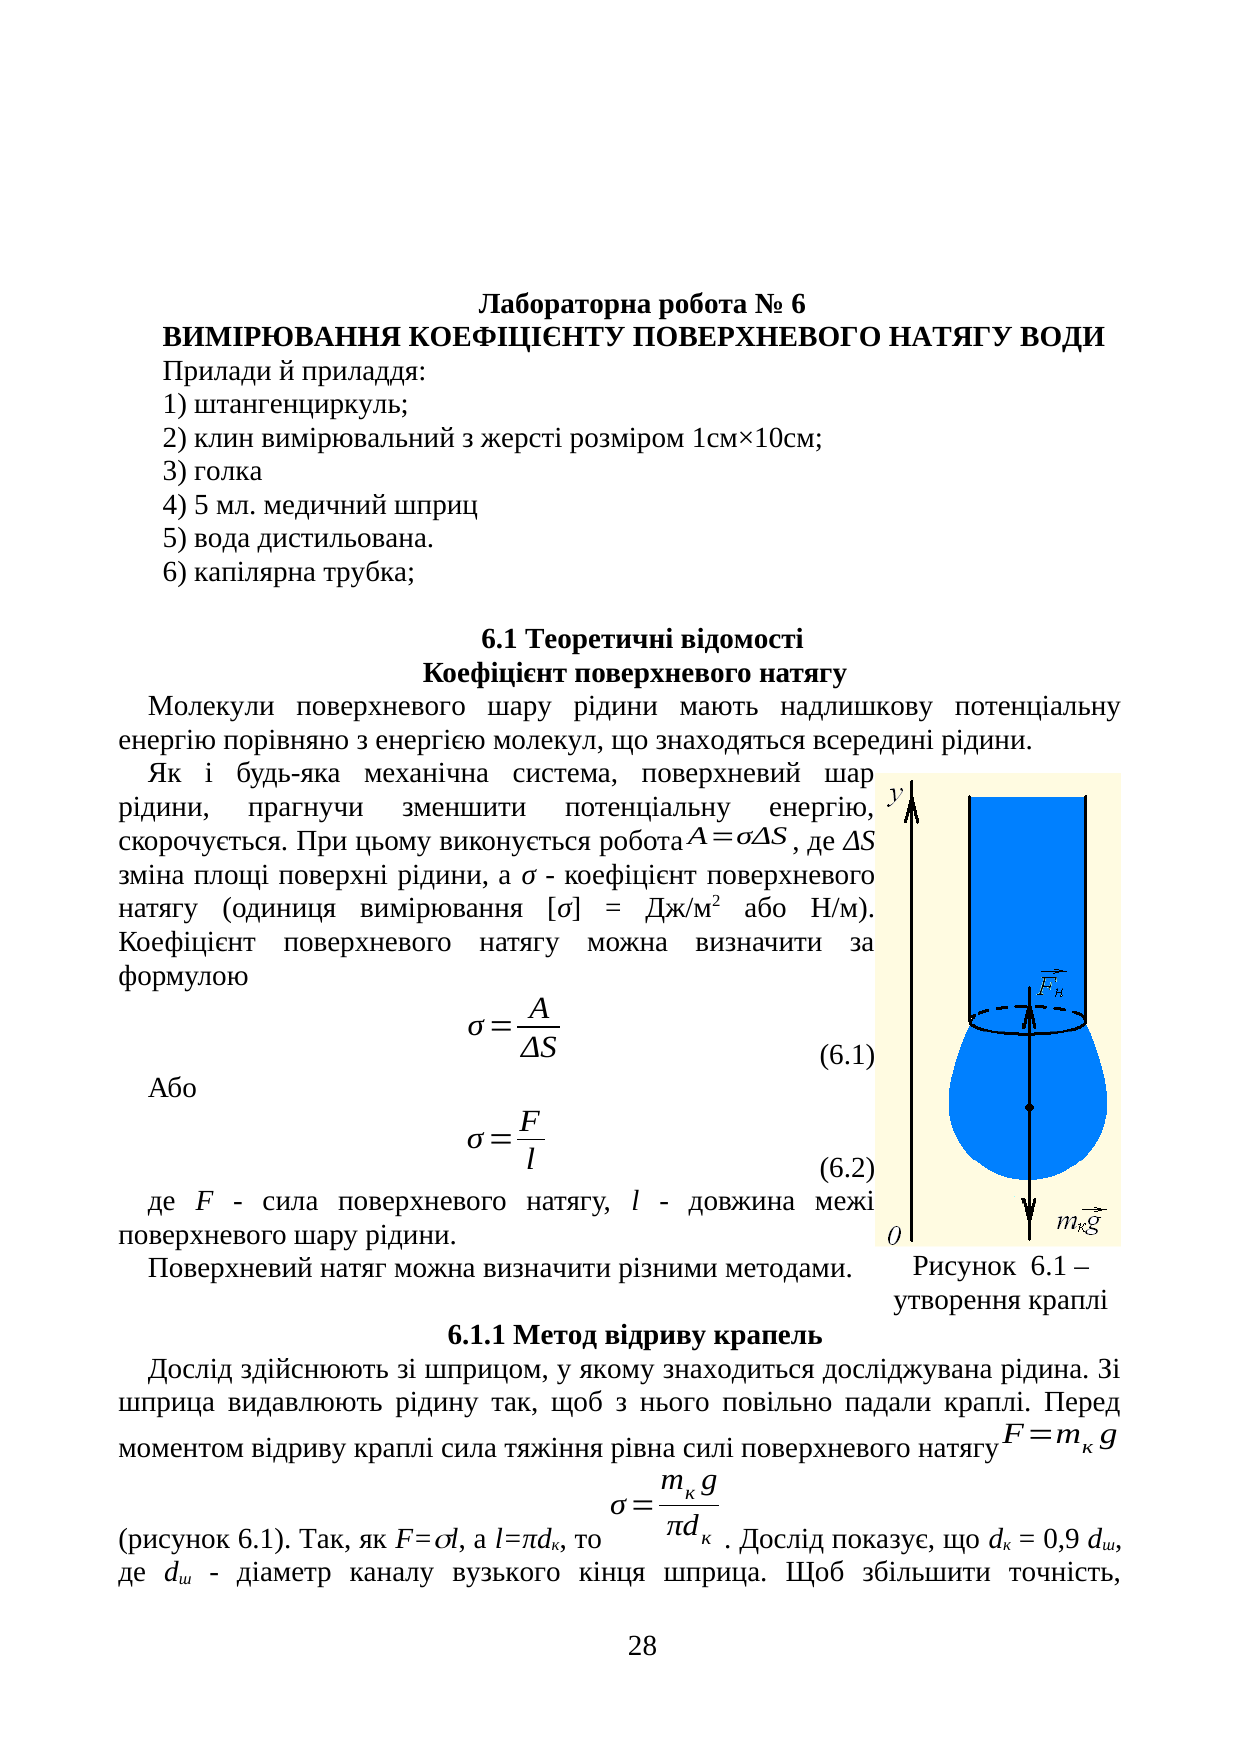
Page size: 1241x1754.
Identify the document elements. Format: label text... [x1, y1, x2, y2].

text Коефіцієнт поверхневого натягу [118, 655, 1122, 688]
text Як і будь-яка механічна система, поверхневий шар рідини, прагнучи зменшити потенціальну енергію, скорочується. При цьому виконується робота, де ΔS зміна площі поверхні рідини, а σ - коефіцієнт поверхневого натягу (одиниця вимірювання [σ] = Дж/м2 або Н/м). Коефіцієнт поверхневого натягу можна визначити за формулою [118, 755, 1122, 991]
text (6.2) [118, 1104, 1122, 1183]
text де F - сила поверхневого натягу, l - довжина межі поверхневого шару рідини. [118, 1183, 1122, 1250]
text 2) клин вимірювальний з жерсті розміром 1см×10см; [118, 420, 1122, 453]
text 4) 5 мл. медичний шприц [118, 487, 1122, 521]
text Або [118, 1070, 1122, 1104]
text 3) голка [118, 453, 1122, 487]
text ВИМІРЮВАННЯ коефіцієнту ПОВЕРХНЕВОГО НАТЯГУ ВОДИ [118, 319, 1122, 353]
text 6.1 Теоретичні відомості [118, 621, 1122, 655]
text 5) вода дистильована. [118, 521, 1122, 554]
text Поверхневий натяг можна визначити різними методами. [118, 1250, 1122, 1284]
text 1) штангенциркуль; [118, 386, 1122, 420]
text Молекули поверхневого шару рідини мають надлишкову потенціальну енергію порівняно з енергією молекул, що знаходяться всередині рідини. [118, 688, 1122, 755]
text Лабораторна робота № 6 [118, 286, 1122, 319]
text 6) капілярна трубка; [118, 554, 1122, 588]
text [118, 1351, 1122, 1588]
text 6.1.1 Метод відриву крапель [118, 1317, 1122, 1351]
text (6.1) [118, 991, 1122, 1070]
text Прилади й приладдя: [118, 353, 1122, 386]
